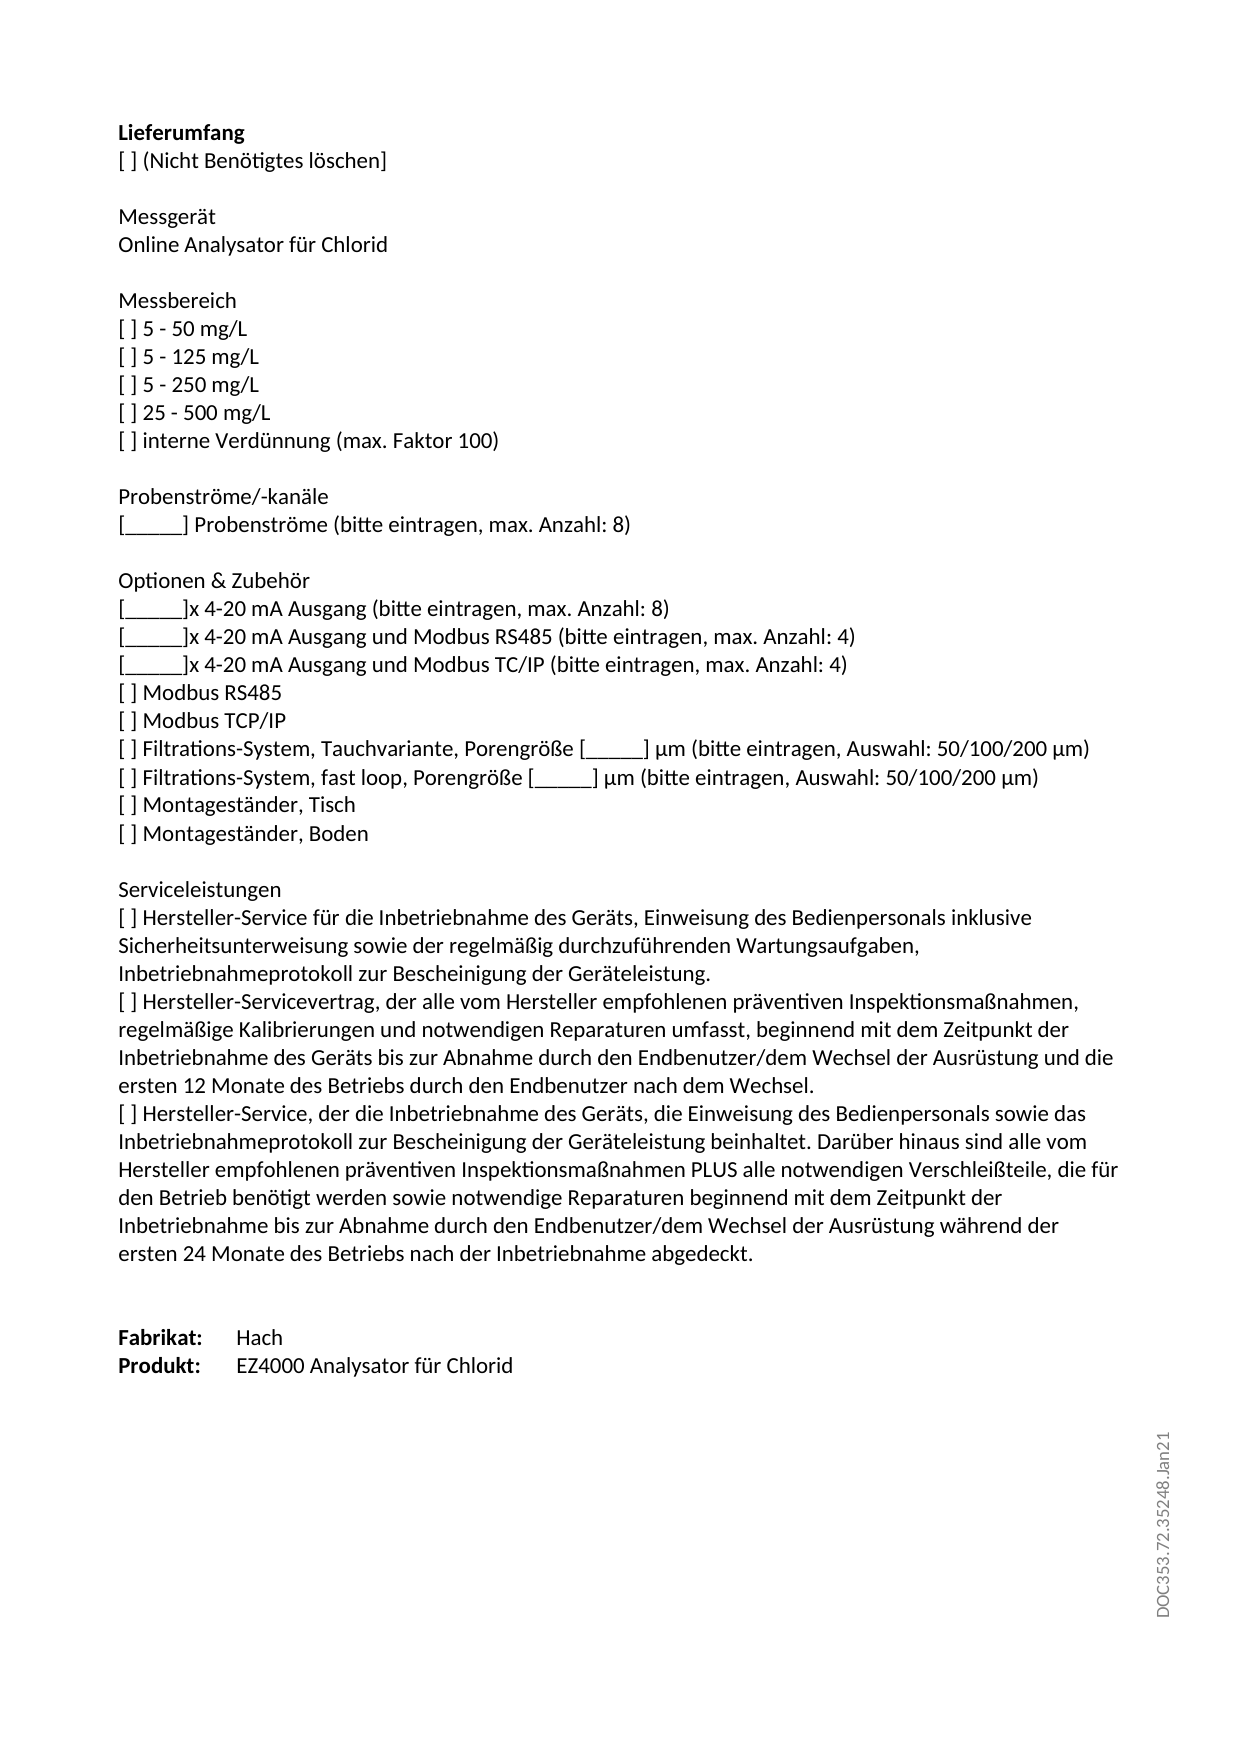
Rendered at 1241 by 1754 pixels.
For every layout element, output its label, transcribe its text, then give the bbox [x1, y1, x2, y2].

text [ ] 5 - 50 mg/L [118, 314, 1122, 342]
text [_____]x 4-20 mA Ausgang und Modbus RS485 (bitte eintragen, max. Anzahl: 4) [118, 622, 1122, 651]
text Probenströme/-kanäle [118, 482, 1122, 510]
text [ ] interne Verdünnung (max. Faktor 100) [118, 426, 1122, 454]
text Messbereich [118, 286, 1122, 314]
text Messgerät [118, 202, 1122, 230]
text [_____]x 4-20 mA Ausgang (bitte eintragen, max. Anzahl: 8) [118, 594, 1122, 622]
text Online Analysator für Chlorid [118, 230, 1122, 258]
text [ ] (Nicht Benötigtes löschen] [118, 146, 1122, 174]
text [ ] Montageständer, Boden [118, 819, 1122, 847]
text [_____]x 4-20 mA Ausgang und Modbus TC/IP (bitte eintragen, max. Anzahl: 4) [118, 651, 1122, 678]
text [ ] Hersteller-Servicevertrag, der alle vom Hersteller empfohlenen präventiven Inspektionsmaßnahmen, regelmäßige Kalibrierungen und notwendigen Reparaturen umfasst, beginnend mit dem Zeitpunkt der Inbetriebnahme des Geräts bis zur Abnahme durch den Endbenutzer/dem Wechsel der Ausrüstung und die ersten 12 Monate des Betriebs durch den Endbenutzer nach dem Wechsel. [118, 987, 1122, 1099]
text Serviceleistungen [118, 875, 1122, 903]
text [ ] Filtrations-System, fast loop, Porengröße [_____] µm (bitte eintragen, Auswahl: 50/100/200 µm) [118, 763, 1122, 791]
text [ ] Hersteller-Service, der die Inbetriebnahme des Geräts, die Einweisung des Bedienpersonals sowie das Inbetriebnahmeprotokoll zur Bescheinigung der Geräteleistung beinhaltet. Darüber hinaus sind alle vom Hersteller empfohlenen präventiven Inspektionsmaßnahmen PLUS alle notwendigen Verschleißteile, die für den Betrieb benötigt werden sowie notwendige Reparaturen beginnend mit dem Zeitpunkt der Inbetriebnahme bis zur Abnahme durch den Endbenutzer/dem Wechsel der Ausrüstung während der ersten 24 Monate des Betriebs nach der Inbetriebnahme abgedeckt. [118, 1099, 1122, 1267]
text [ ] Filtrations-System, Tauchvariante, Porengröße [_____] µm (bitte eintragen, Auswahl: 50/100/200 µm) [118, 734, 1122, 763]
text Lieferumfang [118, 118, 1122, 146]
text [ ] Modbus TCP/IP [118, 707, 1122, 734]
text [ ] 5 - 250 mg/L [118, 370, 1122, 398]
text [ ] Modbus RS485 [118, 678, 1122, 707]
text Fabrikat: Hach [118, 1323, 1122, 1351]
text [ ] Montageständer, Tisch [118, 791, 1122, 819]
text [ ] 25 - 500 mg/L [118, 398, 1122, 426]
text [ ] 5 - 125 mg/L [118, 342, 1122, 370]
text Optionen & Zubehör [118, 566, 1122, 594]
text [_____] Probenströme (bitte eintragen, max. Anzahl: 8) [118, 510, 1122, 538]
text Produkt: EZ4000 Analysator für Chlorid [118, 1351, 1122, 1379]
text [ ] Hersteller-Service für die Inbetriebnahme des Geräts, Einweisung des Bedienpersonals inklusive Sicherheitsunterweisung sowie der regelmäßig durchzuführenden Wartungsaufgaben, Inbetriebnahmeprotokoll zur Bescheinigung der Geräteleistung. [118, 903, 1122, 987]
